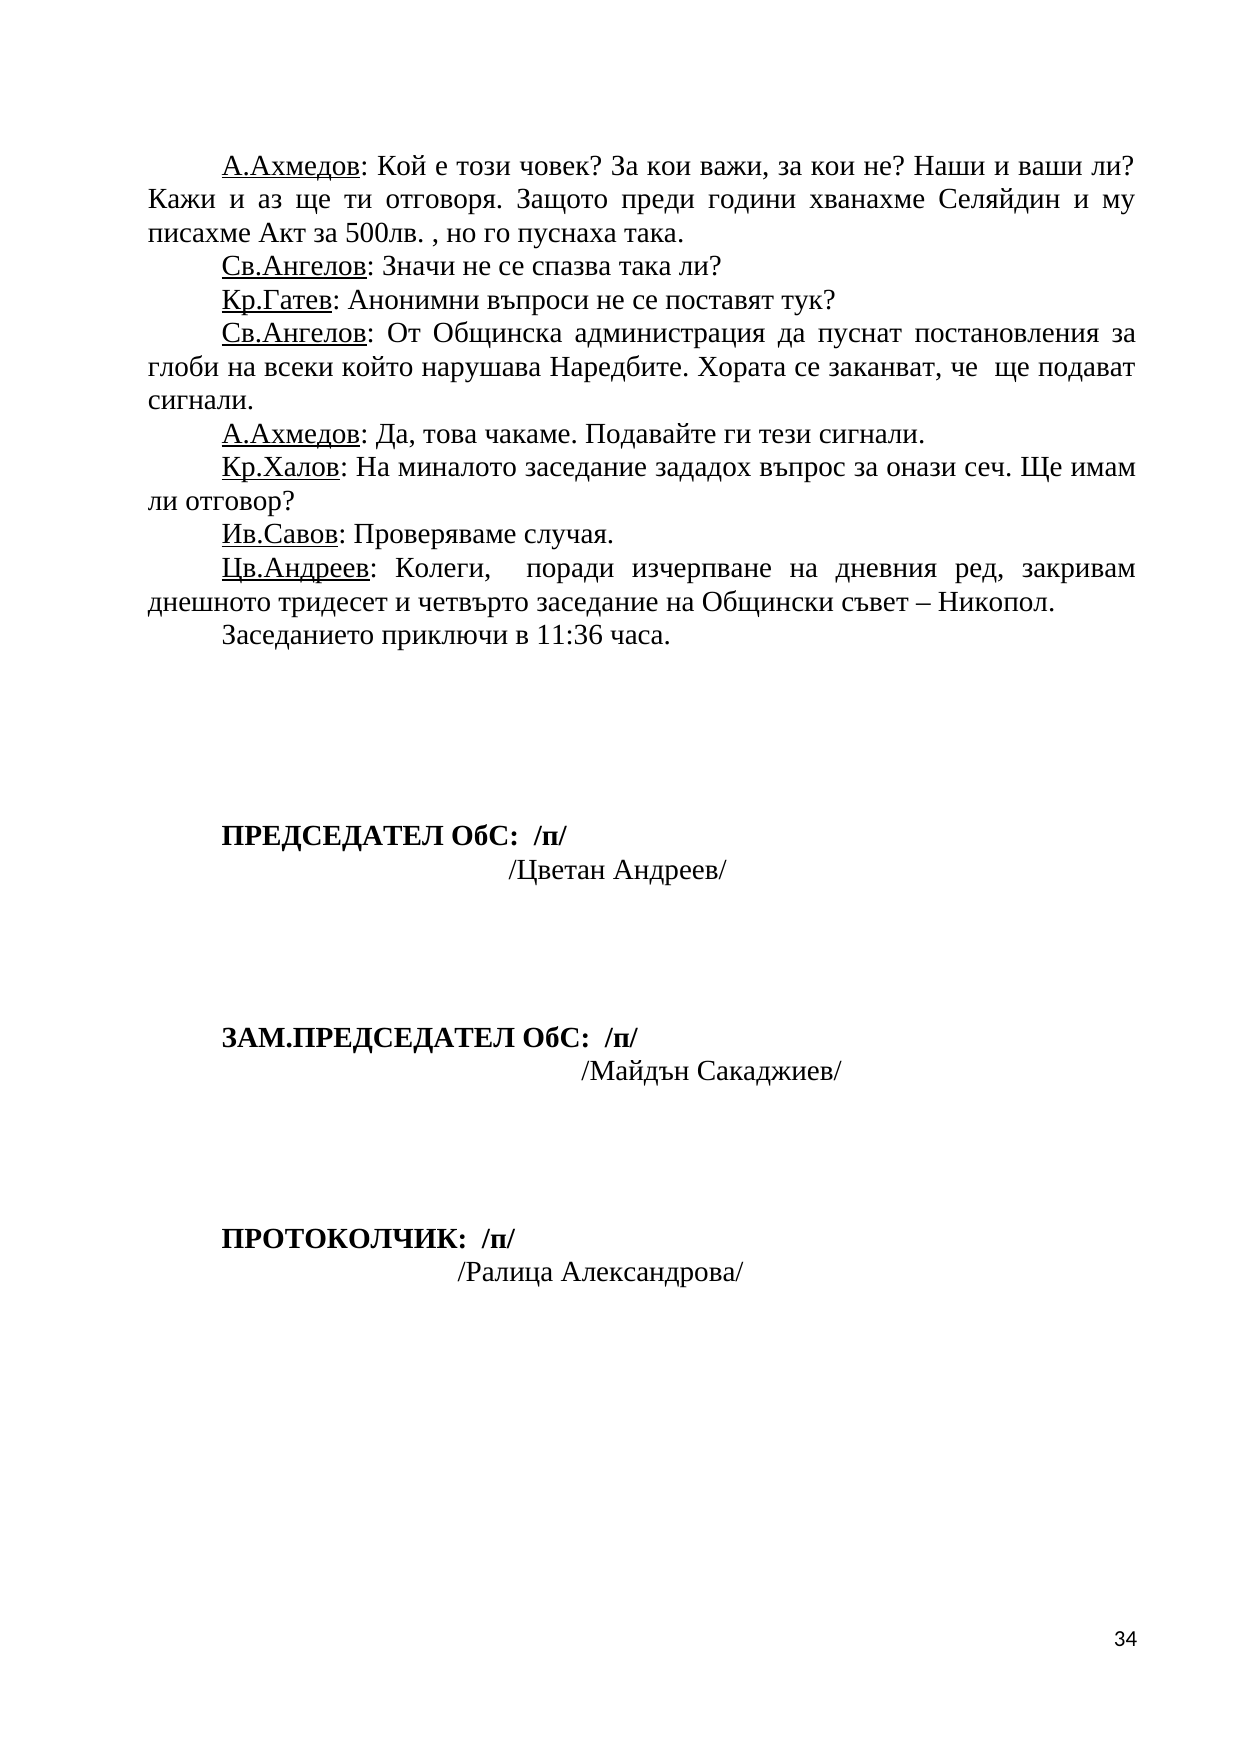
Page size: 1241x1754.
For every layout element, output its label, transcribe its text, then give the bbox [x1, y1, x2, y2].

text А.Ахмедов: Да, това чакаме. Подавайте ги тези сигнали. [148, 416, 1137, 449]
text Цв.Андреев: Колеги, поради изчерпване на дневния ред, закривам днешното тридесет и четвърто заседание на Общински съвет – Никопол. [148, 550, 1137, 617]
text /Цветан Андреев/ [148, 852, 1137, 886]
text ЗАМ.ПРЕДСЕДАТЕЛ ОбС: /п/ [148, 1020, 1137, 1053]
text Кр.Халов: На миналото заседание зададох въпрос за онази сеч. Ще имам ли отговор? [148, 449, 1137, 517]
text Св.Ангелов: От Общинска администрация да пуснат постановления за глоби на всеки който нарушава Наредбите. Хората се заканват, че ще подават сигнали. [148, 315, 1137, 416]
text /Ралица Александрова/ [148, 1254, 1137, 1288]
text ПРОТОКОЛЧИК: /п/ [148, 1221, 1137, 1254]
text Кр.Гатев: Анонимни въпроси не се поставят тук? [148, 282, 1137, 315]
text Св.Ангелов: Значи не се спазва така ли? [148, 248, 1137, 282]
text Заседанието приключи в 11:36 часа. [148, 617, 1137, 651]
text /Майдън Сакаджиев/ [148, 1053, 1137, 1087]
text Ив.Савов: Проверяваме случая. [148, 517, 1137, 550]
text А.Ахмедов: Кой е този човек? За кои важи, за кои не? Наши и ваши ли? Кажи и аз ще ти отговоря. Защото преди години хванахме Селяйдин и му писахме Акт за 500лв. , но го пуснаха така. [148, 148, 1137, 248]
text ПРЕДСЕДАТЕЛ ОбС: /п/ [148, 818, 1137, 852]
